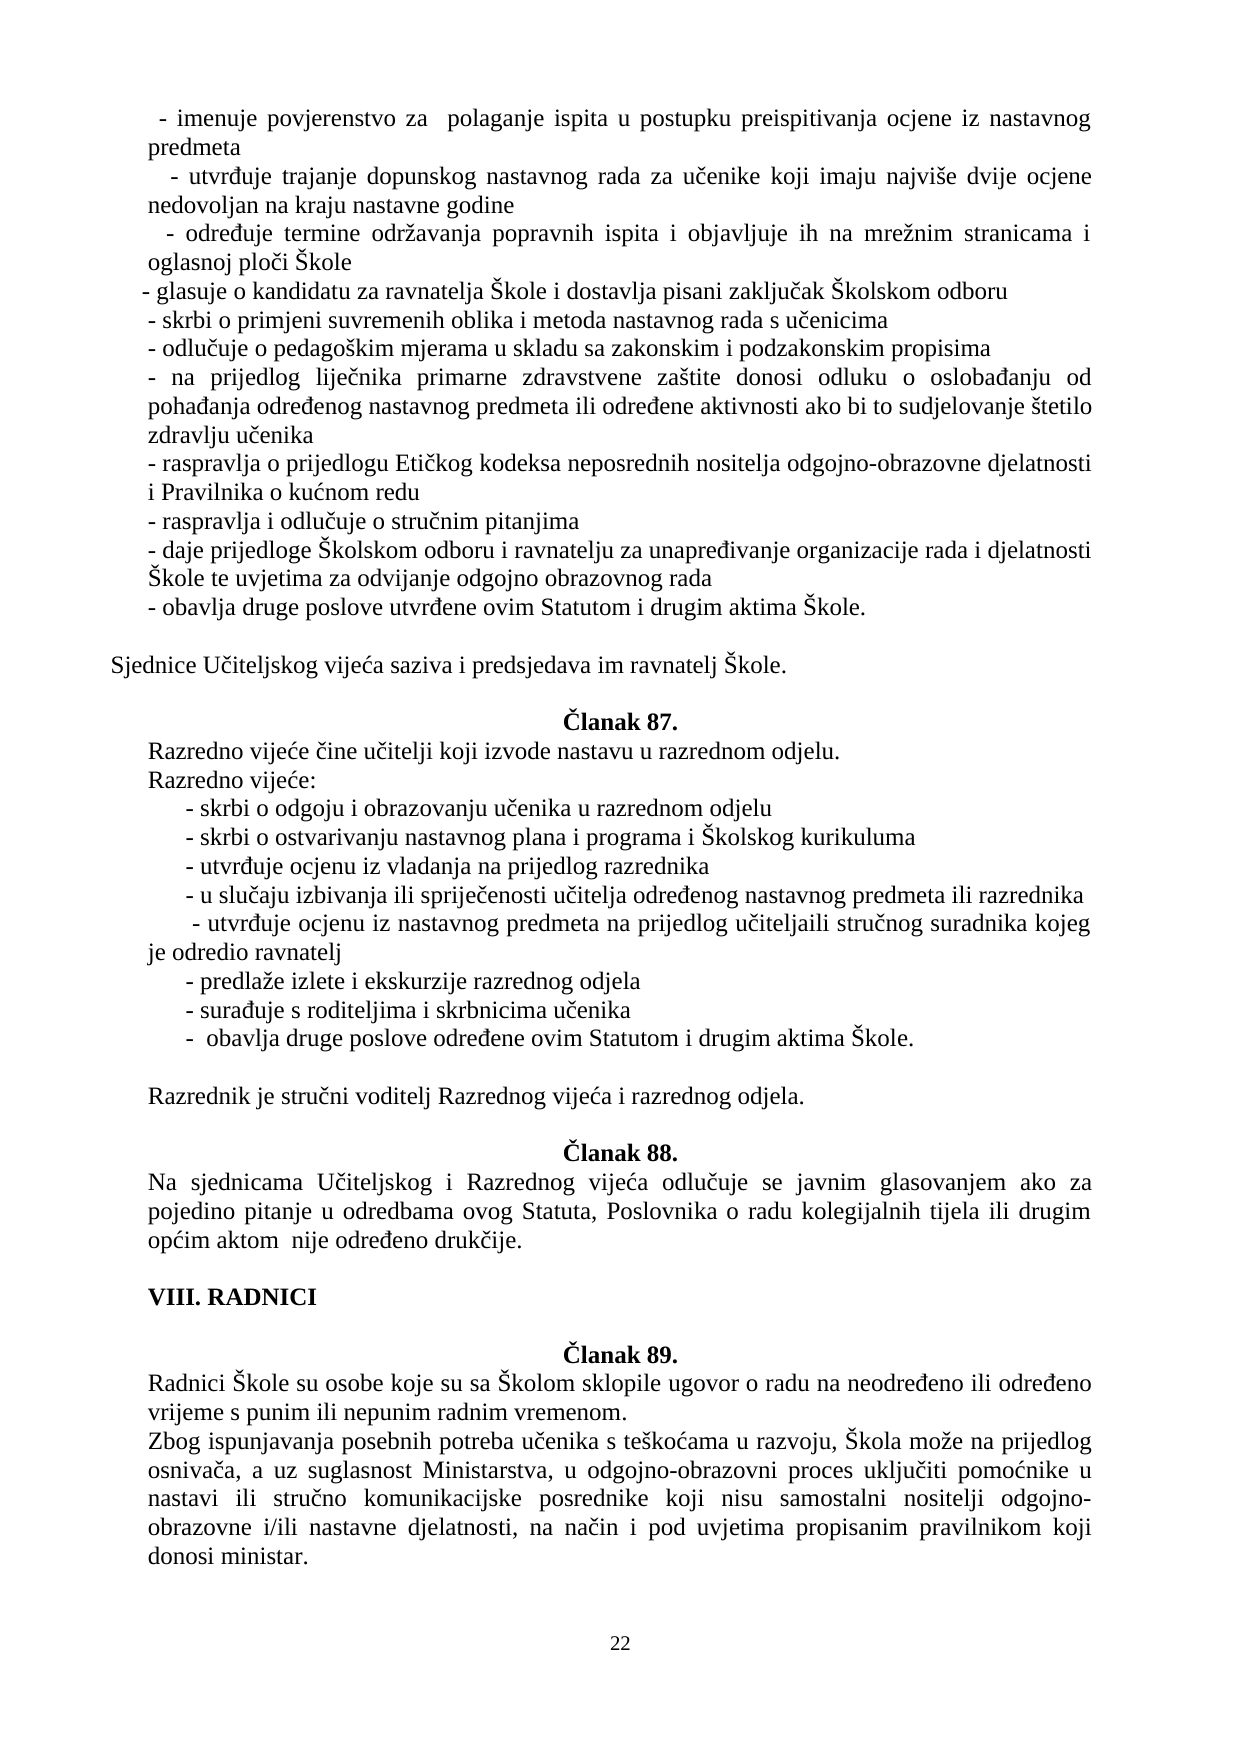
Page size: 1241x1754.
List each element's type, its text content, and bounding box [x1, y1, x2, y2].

text - predlaže izlete i ekskurzije razrednog odjela [185, 966, 1093, 995]
text - na prijedlog liječnika primarne zdravstvene zaštite donosi odluku o oslobađanju od pohađanja određenog nastavnog predmeta ili određene aktivnosti ako bi to sudjelovanje štetilo zdravlju učenika [110, 362, 1093, 448]
text - raspravlja o prijedlogu Etičkog kodeksa neposrednih nositelja odgojno-obrazovne djelatnosti i Pravilnika o kućnom redu [110, 448, 1093, 506]
text Radnici Škole su osobe koje su sa Školom sklopile ugovor o radu na neodređeno ili određeno vrijeme s punim ili nepunim radnim vremenom. [148, 1368, 1093, 1426]
text - utvrđuje ocjenu iz nastavnog predmeta na prijedlog učiteljaili stručnog suradnika kojeg je odredio ravnatelj [148, 908, 1093, 966]
text Zbog ispunjavanja posebnih potreba učenika s teškoćama u razvoju, Škola može na prijedlog osnivača, a uz suglasnost Ministarstva, u odgojno-obrazovni proces uključiti pomoćnike u nastavi ili stručno komunikacijske posrednike koji nisu samostalni nositelji odgojno-obrazovne i/ili nastavne djelatnosti, na način i pod uvjetima propisanim pravilnikom koji donosi ministar. [148, 1426, 1093, 1570]
text Razredno vijeće: [148, 765, 1093, 793]
text - utvrđuje ocjenu iz vladanja na prijedlog razrednika [185, 851, 1093, 880]
text - skrbi o ostvarivanju nastavnog plana i programa i Školskog kurikuluma [185, 822, 1093, 851]
text - obavlja druge poslove utvrđene ovim Statutom i drugim aktima Škole. [110, 592, 1093, 621]
text VIII. RADNICI [148, 1282, 1093, 1311]
text - skrbi o primjeni suvremenih oblika i metoda nastavnog rada s učenicima [110, 305, 1093, 333]
text - odlučuje o pedagoškim mjerama u skladu sa zakonskim i podzakonskim propisima [110, 333, 1093, 362]
text - određuje termine održavanja popravnih ispita i objavljuje ih na mrežnim stranicama i oglasnoj ploči Škole [110, 218, 1093, 276]
text - utvrđuje trajanje dopunskog nastavnog rada za učenike koji imaju najviše dvije ocjene nedovoljan na kraju nastavne godine [110, 161, 1093, 218]
text - surađuje s roditeljima i skrbnicima učenika [185, 995, 1093, 1023]
text Članak 87. [148, 707, 1093, 736]
text - daje prijedloge Školskom odboru i ravnatelju za unapređivanje organizacije rada i djelatnosti Škole te uvjetima za odvijanje odgojno obrazovnog rada [110, 535, 1093, 592]
text - u slučaju izbivanja ili spriječenosti učitelja određenog nastavnog predmeta ili razrednika [185, 880, 1093, 908]
text - skrbi o odgoju i obrazovanju učenika u razrednom odjelu [185, 793, 1093, 822]
text - imenuje povjerenstvo za polaganje ispita u postupku preispitivanja ocjene iz nastavnog predmeta [110, 103, 1093, 161]
text Na sjednicama Učiteljskog i Razrednog vijeća odlučuje se javnim glasovanjem ako za pojedino pitanje u odredbama ovog Statuta, Poslovnika o radu kolegijalnih tijela ili drugim općim aktom nije određeno drukčije. [148, 1167, 1093, 1253]
text Razredno vijeće čine učitelji koji izvode nastavu u razrednom odjelu. [148, 736, 1093, 765]
text Sjednice Učiteljskog vijeća saziva i predsjedava im ravnatelj Škole. [110, 650, 1093, 678]
text Članak 89. [148, 1340, 1093, 1368]
text - obavlja druge poslove određene ovim Statutom i drugim aktima Škole. [185, 1023, 1093, 1052]
text Članak 88. [148, 1138, 1093, 1167]
text - glasuje o kandidatu za ravnatelja Škole i dostavlja pisani zaključak Školskom odboru [110, 276, 1093, 305]
text Razrednik je stručni voditelj Razrednog vijeća i razrednog odjela. [148, 1081, 1093, 1110]
text - raspravlja i odlučuje o stručnim pitanjima [110, 506, 1093, 535]
